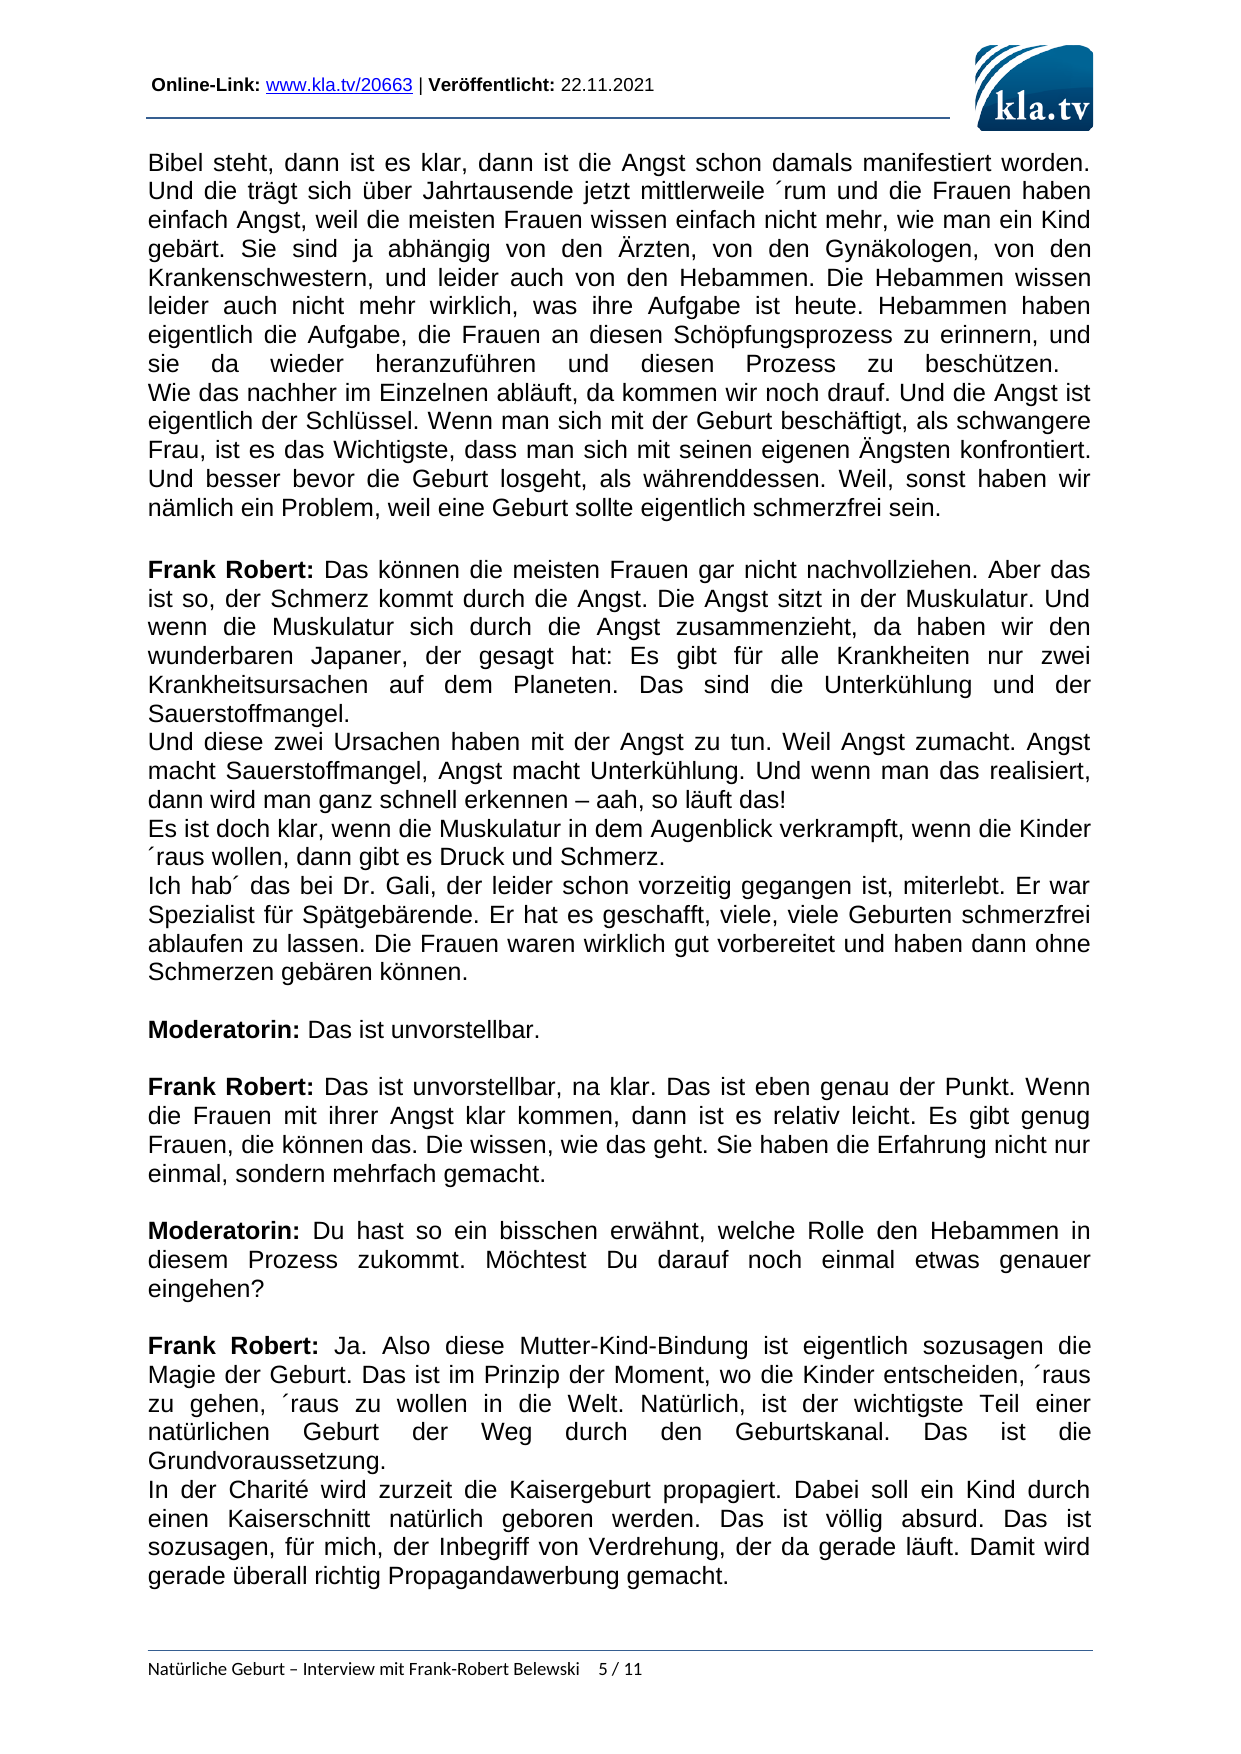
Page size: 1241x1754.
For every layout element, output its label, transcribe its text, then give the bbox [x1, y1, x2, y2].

text Es ist doch klar, wenn die Muskulatur in dem Augenblick verkrampft, wenn die Kinder ´raus wollen, dann gibt es Druck und Schmerz. [148, 814, 1093, 871]
text In der Charité wird zurzeit die Kaisergeburt propagiert. Dabei soll ein Kind durch einen Kaiserschnitt natürlich geboren werden. Das ist völlig absurd. Das ist sozusagen, für mich, der Inbegriff von Verdrehung, der da gerade läuft. Damit wird gerade überall richtig Propagandawerbung gemacht. [148, 1475, 1093, 1590]
text Ich hab´ das bei Dr. Gali, der leider schon vorzeitig gegangen ist, miterlebt. Er war Spezialist für Spätgebärende. Er hat es geschafft, viele, viele Geburten schmerzfrei ablaufen zu lassen. Die Frauen waren wirklich gut vorbereitet und haben dann ohne Schmerzen gebären können. [148, 871, 1093, 986]
text Und diese zwei Ursachen haben mit der Angst zu tun. Weil Angst zumacht. Angst macht Sauerstoffmangel, Angst macht Unterkühlung. Und wenn man das realisiert, dann wird man ganz schnell erkennen – aah, so läuft das! [148, 727, 1093, 814]
text Frank Robert: Das ist unvorstellbar, na klar. Das ist eben genau der Punkt. Wenn die Frauen mit ihrer Angst klar kommen, dann ist es relativ leicht. Es gibt genug Frauen, die können das. Die wissen, wie das geht. Sie haben die Erfahrung nicht nur einmal, sondern mehrfach gemacht. [148, 1072, 1093, 1187]
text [148, 148, 1093, 521]
text Moderatorin: Du hast so ein bisschen erwähnt, welche Rolle den Hebammen in diesem Prozess zukommt. Möchtest Du darauf noch einmal etwas genauer eingehen? [148, 1216, 1093, 1302]
text Frank Robert: Ja. Also diese Mutter-Kind-Bindung ist eigentlich sozusagen die Magie der Geburt. Das ist im Prinzip der Moment, wo die Kinder entscheiden, ´raus zu gehen, ´raus zu wollen in die Welt. Natürlich, ist der wichtigste Teil einer natürlichen Geburt der Weg durch den Geburtskanal. Das ist die Grundvoraussetzung. [148, 1331, 1093, 1475]
text Frank Robert: Das können die meisten Frauen gar nicht nachvollziehen. Aber das ist so, der Schmerz kommt durch die Angst. Die Angst sitzt in der Muskulatur. Und wenn die Muskulatur sich durch die Angst zusammenzieht, da haben wir den wunderbaren Japaner, der gesagt hat: Es gibt für alle Krankheiten nur zwei Krankheitsursachen auf dem Planeten. Das sind die Unterkühlung und der Sauerstoffmangel. [148, 555, 1093, 727]
text Moderatorin: Das ist unvorstellbar. [148, 1015, 1093, 1044]
